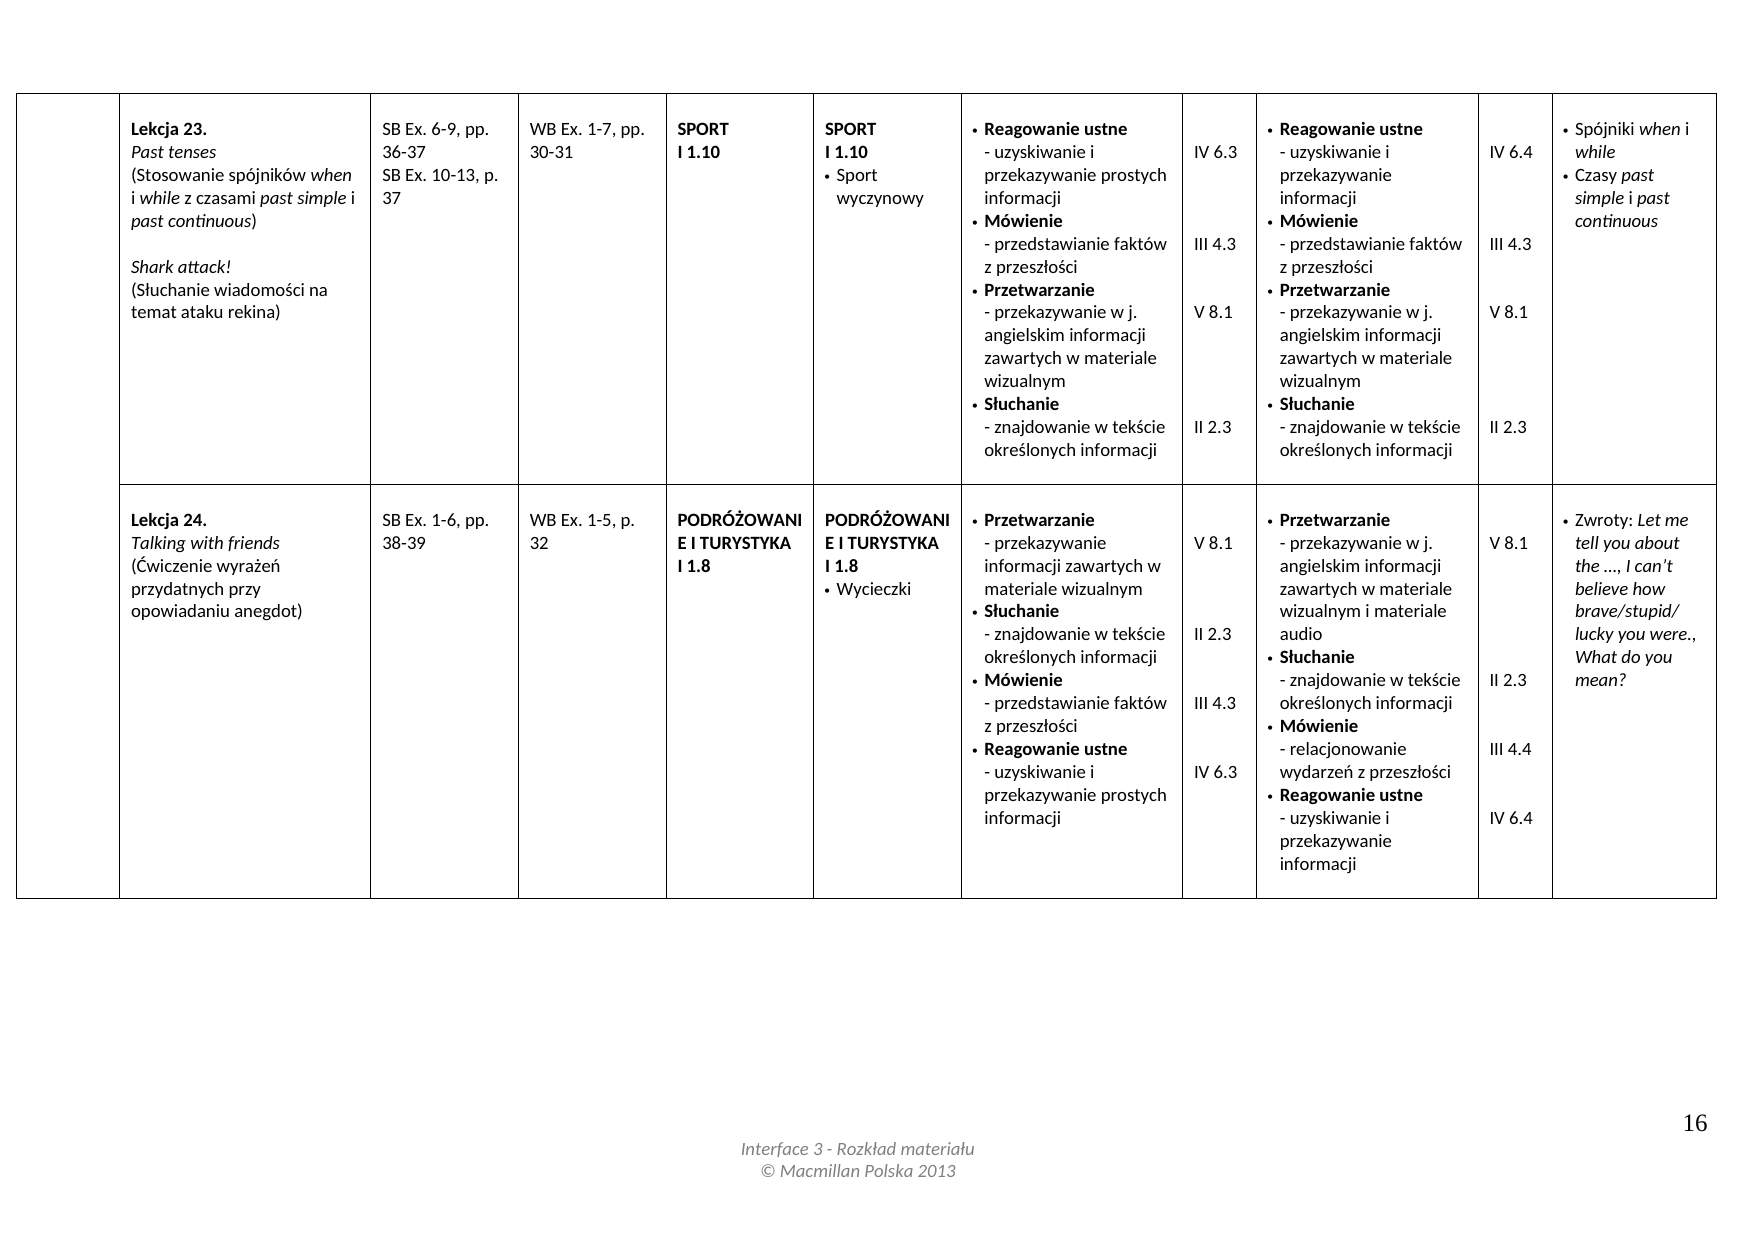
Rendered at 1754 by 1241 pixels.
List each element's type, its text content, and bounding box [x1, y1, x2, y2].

table_cell Reagowanie ustne - uzyskiwanie i przekazywanie prostych informacji Mówienie - przedstawianie faktów z przeszłości Przetwarzanie - przekazywanie w j. angielskim informacji zawartych w materiale wizualnym Słuchanie - znajdowanie w tekście określonych informacji [962, 94, 1182, 484]
table_cell Lekcja 24. Talking with friends (Ćwiczenie wyrażeń przydatnych przy opowiadaniu anegdot) [120, 485, 370, 897]
table_cell PODRÓŻOWANIE I TURYSTYKA I 1.8 [667, 485, 813, 897]
table_cell Zwroty: Let me tell you about the …, I can’t believe how brave/stupid/ lucky you were., What do you mean? [1553, 485, 1716, 897]
table_cell V 8.1 II 2.3 III 4.3 IV 6.3 [1183, 485, 1256, 897]
table_cell PODRÓŻOWANIE I TURYSTYKA I 1.8 Wycieczki [814, 485, 961, 897]
table_cell Przetwarzanie - przekazywanie w j. angielskim informacji zawartych w materiale wizualnym i materiale audio Słuchanie - znajdowanie w tekście określonych informacji Mówienie - relacjonowanie wydarzeń z przeszłości Reagowanie ustne - uzyskiwanie i przekazywanie informacji [1257, 485, 1478, 897]
table_cell Spójniki when i while Czasy past simple i past continuous [1553, 94, 1716, 484]
table_cell SPORT I 1.10 [667, 94, 813, 484]
table_cell SB Ex. 1-6, pp. 38-39 [371, 485, 518, 897]
table_cell IV 6.3 III 4.3 V 8.1 II 2.3 [1183, 94, 1256, 484]
table_cell Przetwarzanie - przekazywanie informacji zawartych w materiale wizualnym Słuchanie - znajdowanie w tekście określonych informacji Mówienie - przedstawianie faktów z przeszłości Reagowanie ustne - uzyskiwanie i przekazywanie prostych informacji [962, 485, 1182, 897]
table_cell V 8.1 II 2.3 III 4.4 IV 6.4 [1479, 485, 1552, 897]
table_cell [519, 94, 666, 484]
table_cell SPORT I 1.10 Sport wyczynowy [814, 94, 961, 484]
table_cell WB Ex. 1-5, p. 32 [519, 485, 666, 897]
table_cell SB Ex. 6-9, pp. 36-37 SB Ex. 10-13, p. 37 [371, 94, 518, 484]
table_cell Lekcja 23. Past tenses (Stosowanie spójników when i while z czasami past simple i past continuous) Shark attack! (Słuchanie wiadomości na temat ataku rekina) [120, 94, 370, 484]
table_cell IV 6.4 III 4.3 V 8.1 II 2.3 [1479, 94, 1552, 484]
table_cell Reagowanie ustne - uzyskiwanie i przekazywanie informacji Mówienie - przedstawianie faktów z przeszłości Przetwarzanie - przekazywanie w j. angielskim informacji zawartych w materiale wizualnym Słuchanie - znajdowanie w tekście określonych informacji [1257, 94, 1478, 484]
